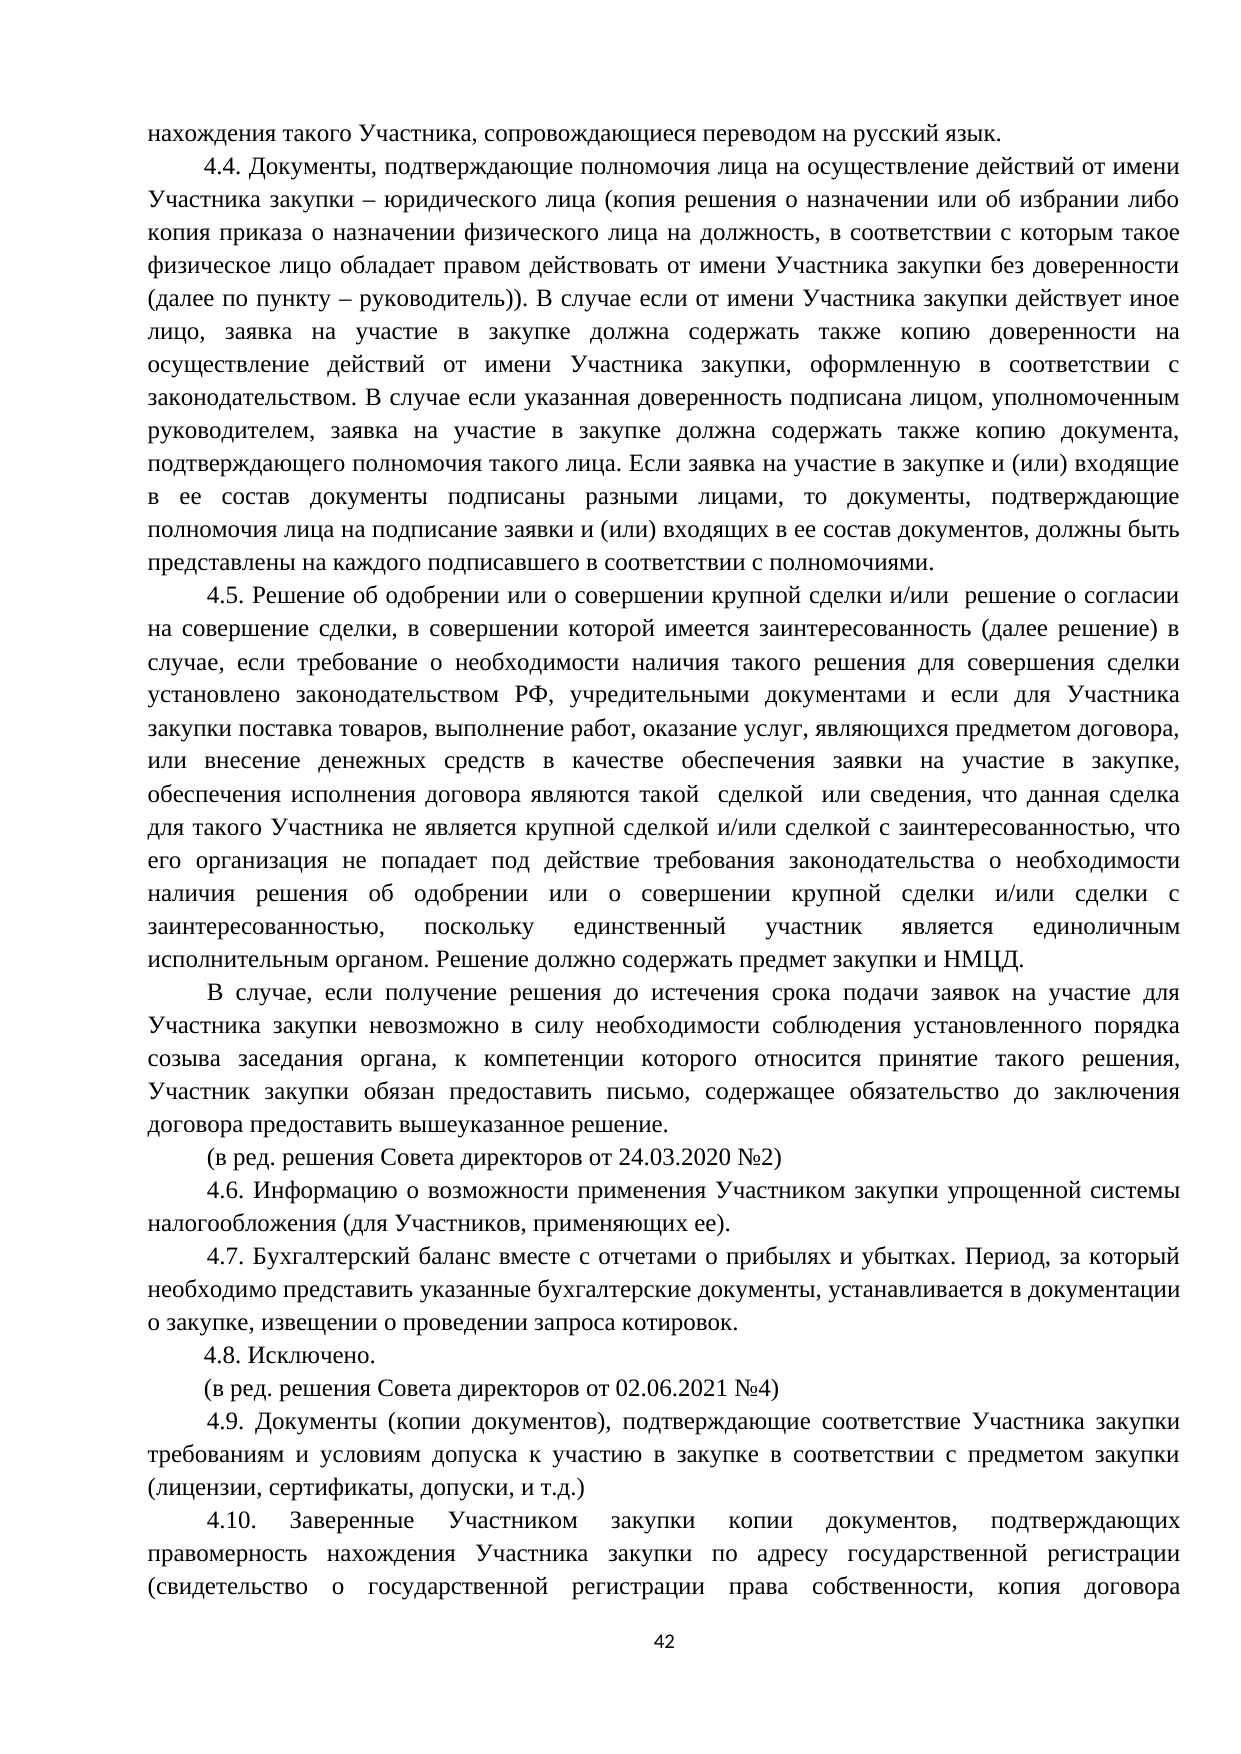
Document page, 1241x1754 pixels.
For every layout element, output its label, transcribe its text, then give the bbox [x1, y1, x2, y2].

text 4.6. Информацию о возможности применения Участником закупки упрощенной системы налогообложения (для Участников, применяющих ее). [147, 1175, 1181, 1237]
text 4.8. Исключено. [147, 1340, 1181, 1369]
text 4.4. Документы, подтверждающие полномочия лица на осуществление действий от имени Участника закупки – юридического лица (копия решения о назначении или об избрании либо копия приказа о назначении физического лица на должность, в соответствии с которым такое физическое лицо обладает правом действовать от имени Участника закупки без доверенности (далее по пункту – руководитель)). В случае если от имени Участника закупки действует иное лицо, заявка на участие в закупке должна содержать также копию доверенности на осуществление действий от имени Участника закупки, оформленную в соответствии с законодательством. В случае если указанная доверенность подписана лицом, уполномоченным руководителем, заявка на участие в закупке должна содержать также копию документа, подтверждающего полномочия такого лица. Если заявка на участие в закупке и (или) входящие в ее состав документы подписаны разными лицами, то документы, подтверждающие полномочия лица на подписание заявки и (или) входящих в ее состав документов, должны быть представлены на каждого подписавшего в соответствии с полномочиями. [147, 151, 1181, 576]
text 4.9. Документы (копии документов), подтверждающие соответствие Участника закупки требованиям и условиям допуска к участию в закупке в соответствии с предметом закупки (лицензии, сертификаты, допуски, и т.д.) [147, 1406, 1181, 1501]
text В случае, если получение решения до истечения срока подачи заявок на участие для Участника закупки невозможно в силу необходимости соблюдения установленного порядка созыва заседания органа, к компетенции которого относится принятие такого решения, Участник закупки обязан предоставить письмо, содержащее обязательство до заключения договора предоставить вышеуказанное решение. [147, 977, 1181, 1138]
text (в ред. решения Совета директоров от 02.06.2021 №4) [204, 1373, 1181, 1402]
text 4.7. Бухгалтерский баланс вместе с отчетами о прибылях и убытках. Период, за который необходимо представить указанные бухгалтерские документы, устанавливается в документации о закупке, извещении о проведении запроса котировок. [147, 1241, 1181, 1336]
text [147, 118, 1181, 147]
text 4.5. Решение об одобрении или о совершении крупной сделки и/или решение о согласии на совершение сделки, в совершении которой имеется заинтересованность (далее решение) в случае, если требование о необходимости наличия такого решения для совершения сделки установлено законодательством РФ, учредительными документами и если для Участника закупки поставка товаров, выполнение работ, оказание услуг, являющихся предметом договора, или внесение денежных средств в качестве обеспечения заявки на участие в закупке, обеспечения исполнения договора являются такой сделкой или сведения, что данная сделка для такого Участника не является крупной сделкой и/или сделкой с заинтересованностью, что его организация не попадает под действие требования законодательства о необходимости наличия решения об одобрении или о совершении крупной сделки и/или сделки с заинтересованностью, поскольку единственный участник является единоличным исполнительным органом. Решение должно содержать предмет закупки и НМЦД. [147, 581, 1181, 972]
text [147, 1505, 1181, 1600]
text (в ред. решения Совета директоров от 24.03.2020 №2) [147, 1142, 1181, 1171]
